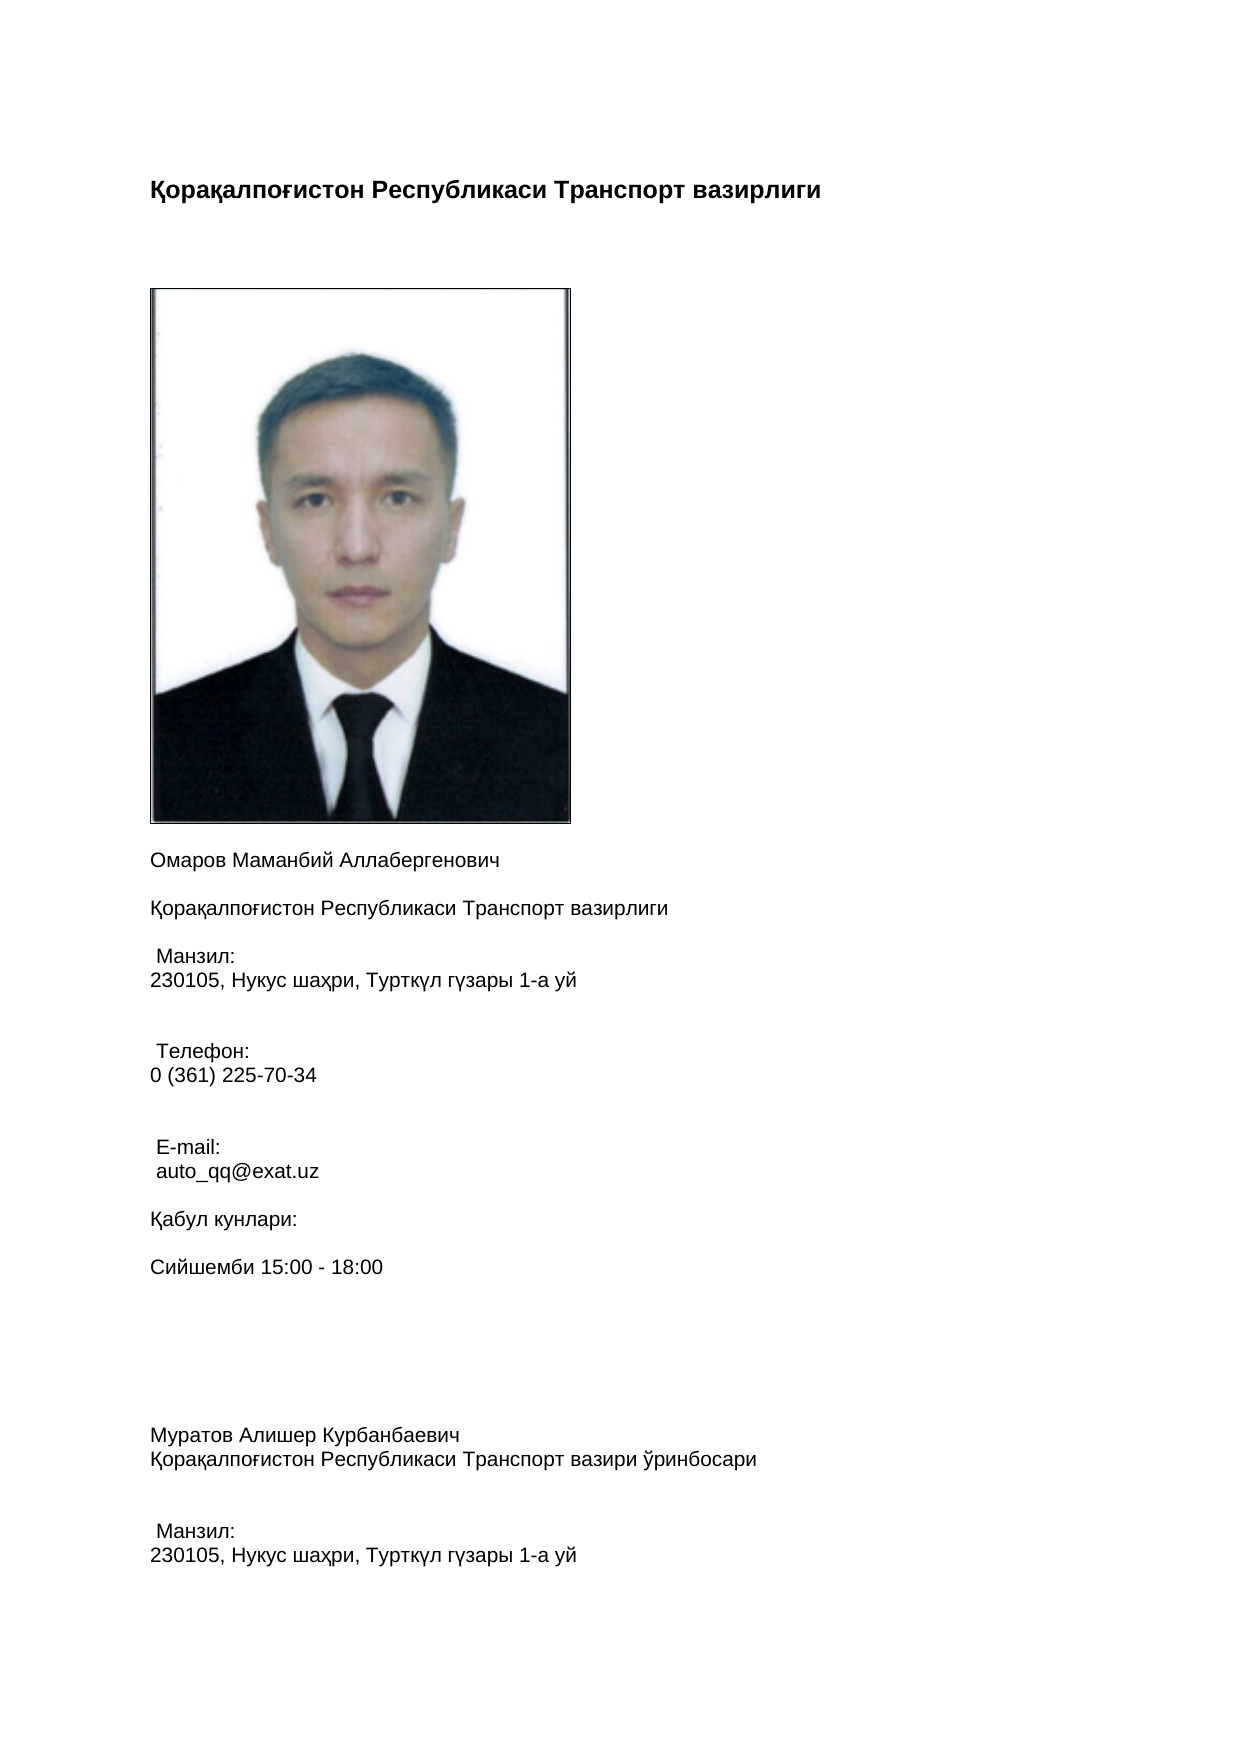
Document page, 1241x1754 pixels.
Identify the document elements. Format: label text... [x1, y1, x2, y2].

text 230105, Нукус шаҳри, Турткүл гүзары 1-а уй [150, 967, 1090, 991]
text 0 (361) 225-70-34 [150, 1063, 1090, 1087]
text Омаров Маманбий Аллабергенович [150, 824, 1090, 872]
subtitle Қорақалпоғистон Республикаси Транспорт вазирлиги [150, 175, 1090, 204]
picture [151, 289, 570, 823]
text Муратов Алишер Курбанбаевич [150, 1423, 1090, 1447]
text Қорақалпоғистон Республикаси Транспорт вазирлиги [150, 872, 1090, 919]
text Телефон: [150, 1039, 1090, 1063]
text Манзил: [150, 1518, 1090, 1542]
text Сийшемби 15:00 - 18:00 [150, 1255, 1090, 1279]
text 230105, Нукус шаҳри, Турткүл гүзары 1-а уй [150, 1542, 1090, 1566]
text E-mail: [150, 1135, 1090, 1159]
text auto_qq@exat.uz [150, 1159, 1090, 1183]
text Қорақалпоғистон Республикаси Транспорт вазири ўринбосари [150, 1447, 1090, 1471]
text Қабул кунлари: [150, 1207, 1090, 1231]
text Манзил: [150, 943, 1090, 967]
